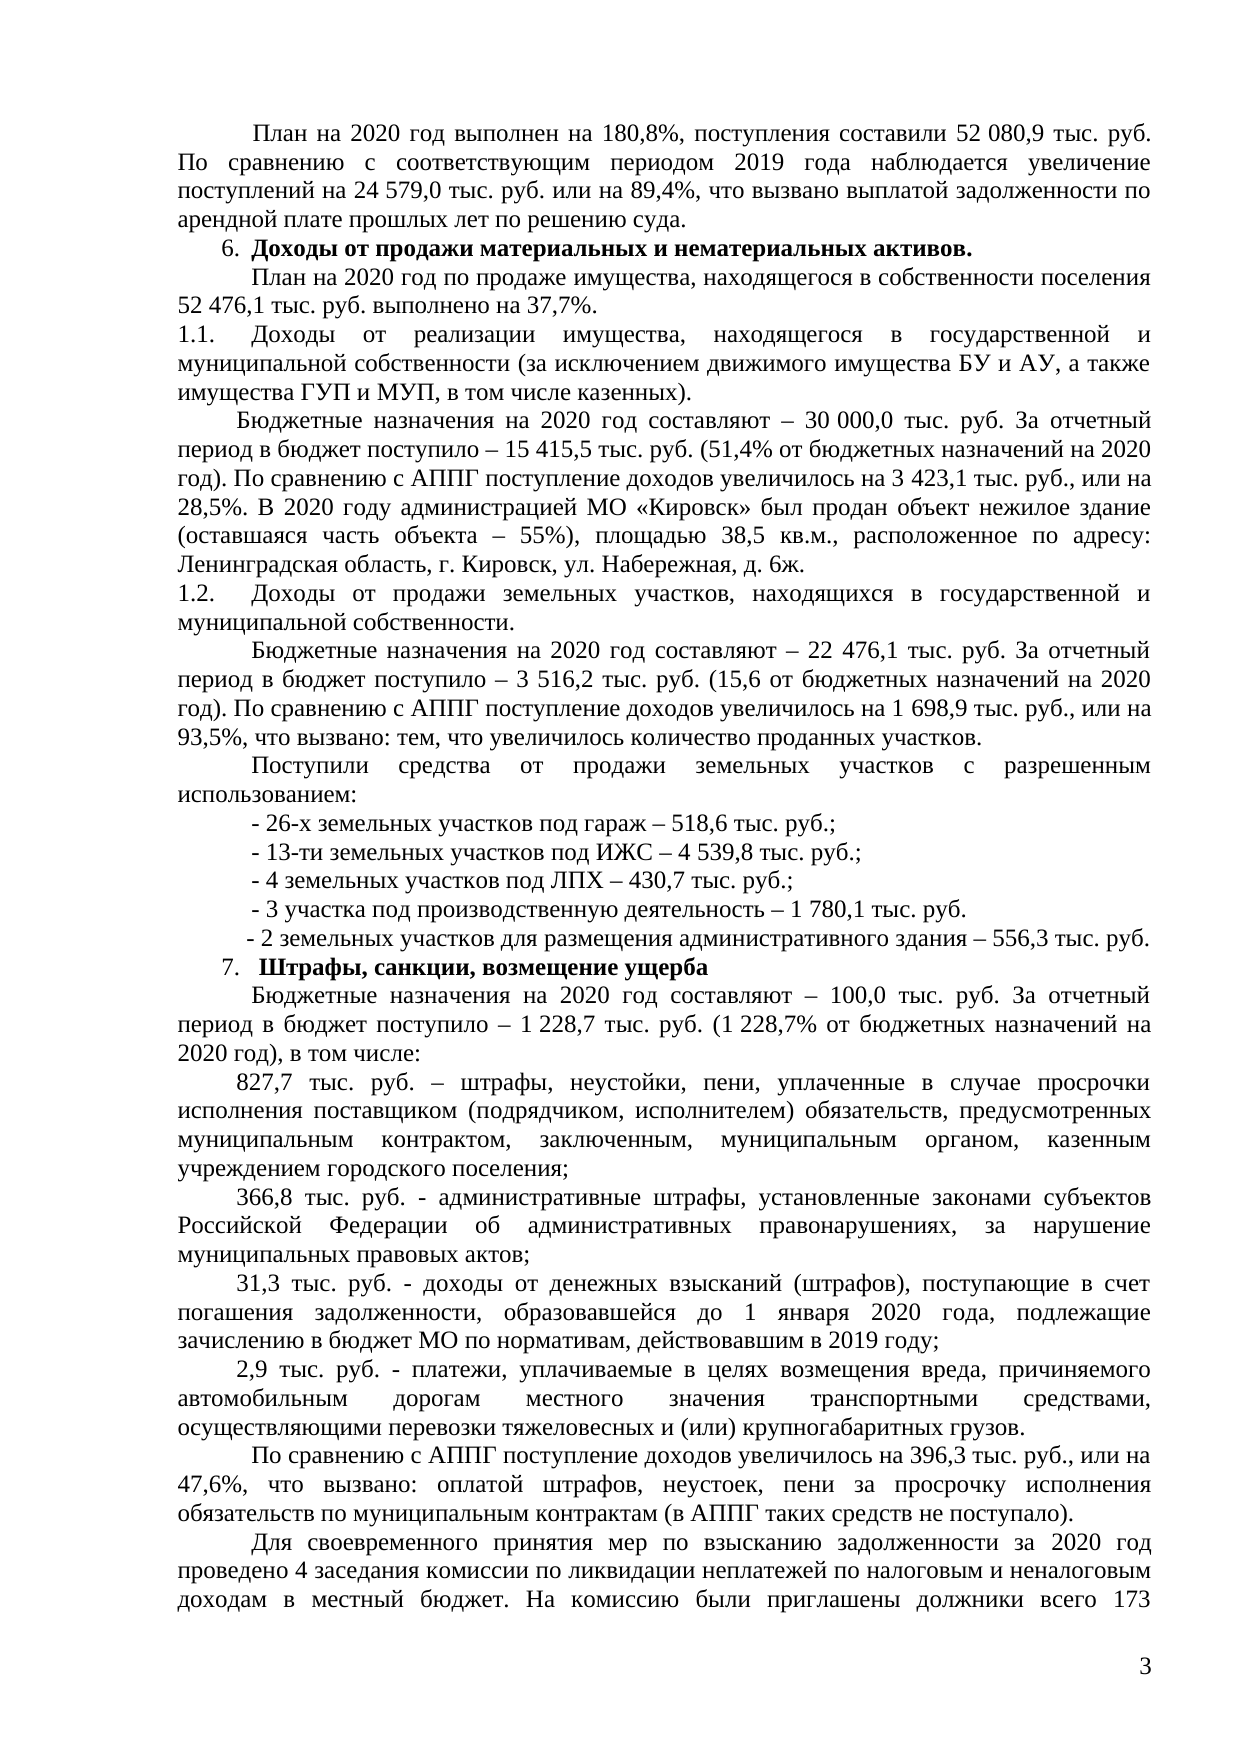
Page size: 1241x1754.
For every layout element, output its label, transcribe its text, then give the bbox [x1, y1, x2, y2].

text 2,9 тыс. руб. - платежи, уплачиваемые в целях возмещения вреда, причиняемого автомобильным дорогам местного значения транспортными средствами, осуществляющими перевозки тяжеловесных и (или) крупногабаритных грузов. [177, 1354, 1152, 1441]
text - 2 земельных участков для размещения административного здания – 556,3 тыс. руб. [177, 923, 1152, 952]
text - 4 земельных участков под ЛПХ – 430,7 тыс. руб.; [177, 866, 1152, 894]
text Бюджетные назначения на 2020 год составляют – 22 476,1 тыс. руб. За отчетный период в бюджет поступило – 3 516,2 тыс. руб. (15,6 от бюджетных назначений на 2020 год). По сравнению с АППГ поступление доходов увеличилось на 1 698,9 тыс. руб., или на 93,5%, что вызвано: тем, что увеличилось количество проданных участков. [177, 636, 1152, 751]
text План на 2020 год по продаже имущества, находящегося в собственности поселения 52 476,1 тыс. руб. выполнено на 37,7%. [177, 262, 1152, 319]
text - 26-х земельных участков под гараж – 518,6 тыс. руб.; [177, 808, 1152, 837]
text План на 2020 год выполнен на 180,8%, поступления составили 52 080,9 тыс. руб. По сравнению с соответствующим периодом 2019 года наблюдается увеличение поступлений на 24 579,0 тыс. руб. или на 89,4%, что вызвано выплатой задолженности по арендной плате прошлых лет по решению суда. [177, 118, 1152, 233]
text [177, 1527, 1152, 1613]
text Бюджетные назначения на 2020 год составляют – 30 000,0 тыс. руб. За отчетный период в бюджет поступило – 15 415,5 тыс. руб. (51,4% от бюджетных назначений на 2020 год). По сравнению с АППГ поступление доходов увеличилось на 3 423,1 тыс. руб., или на 28,5%. В 2020 году администрацией МО «Кировск» был продан объект нежилое здание (оставшаяся часть объекта – 55%), площадью 38,5 кв.м., расположенное по адресу: Ленинградская область, г. Кировск, ул. Набережная, д. 6ж. [177, 406, 1152, 578]
list Доходы от продажи материальных и нематериальных активов. [221, 233, 1152, 262]
list Штрафы, санкции, возмещение ущерба [221, 952, 1152, 981]
text Бюджетные назначения на 2020 год составляют – 100,0 тыс. руб. За отчетный период в бюджет поступило – 1 228,7 тыс. руб. (1 228,7% от бюджетных назначений на 2020 год), в том числе: [177, 981, 1152, 1067]
list Доходы от продажи земельных участков, находящихся в государственной и муниципальной собственности. [177, 578, 1152, 636]
text 827,7 тыс. руб. – штрафы, неустойки, пени, уплаченные в случае просрочки исполнения поставщиком (подрядчиком, исполнителем) обязательств, предусмотренных муниципальным контрактом, заключенным, муниципальным органом, казенным учреждением городского поселения; [177, 1067, 1152, 1182]
text - 3 участка под производственную деятельность – 1 780,1 тыс. руб. [177, 894, 1152, 923]
text По сравнению с АППГ поступление доходов увеличилось на 396,3 тыс. руб., или на 47,6%, что вызвано: оплатой штрафов, неустоек, пени за просрочку исполнения обязательств по муниципальным контрактам (в АППГ таких средств не поступало). [177, 1441, 1152, 1527]
text 31,3 тыс. руб. - доходы от денежных взысканий (штрафов), поступающие в счет погашения задолженности, образовавшейся до 1 января 2020 года, подлежащие зачислению в бюджет МО по нормативам, действовавшим в 2019 году; [177, 1268, 1152, 1354]
text - 13-ти земельных участков под ИЖС – 4 539,8 тыс. руб.; [177, 837, 1152, 866]
text 366,8 тыс. руб. - административные штрафы, установленные законами субъектов Российской Федерации об административных правонарушениях, за нарушение муниципальных правовых актов; [177, 1182, 1152, 1268]
list Доходы от реализации имущества, находящегося в государственной и муниципальной собственности (за исключением движимого имущества БУ и АУ, а также имущества ГУП и МУП, в том числе казенных). [177, 319, 1152, 406]
text Поступили средства от продажи земельных участков с разрешенным использованием: [177, 751, 1152, 808]
